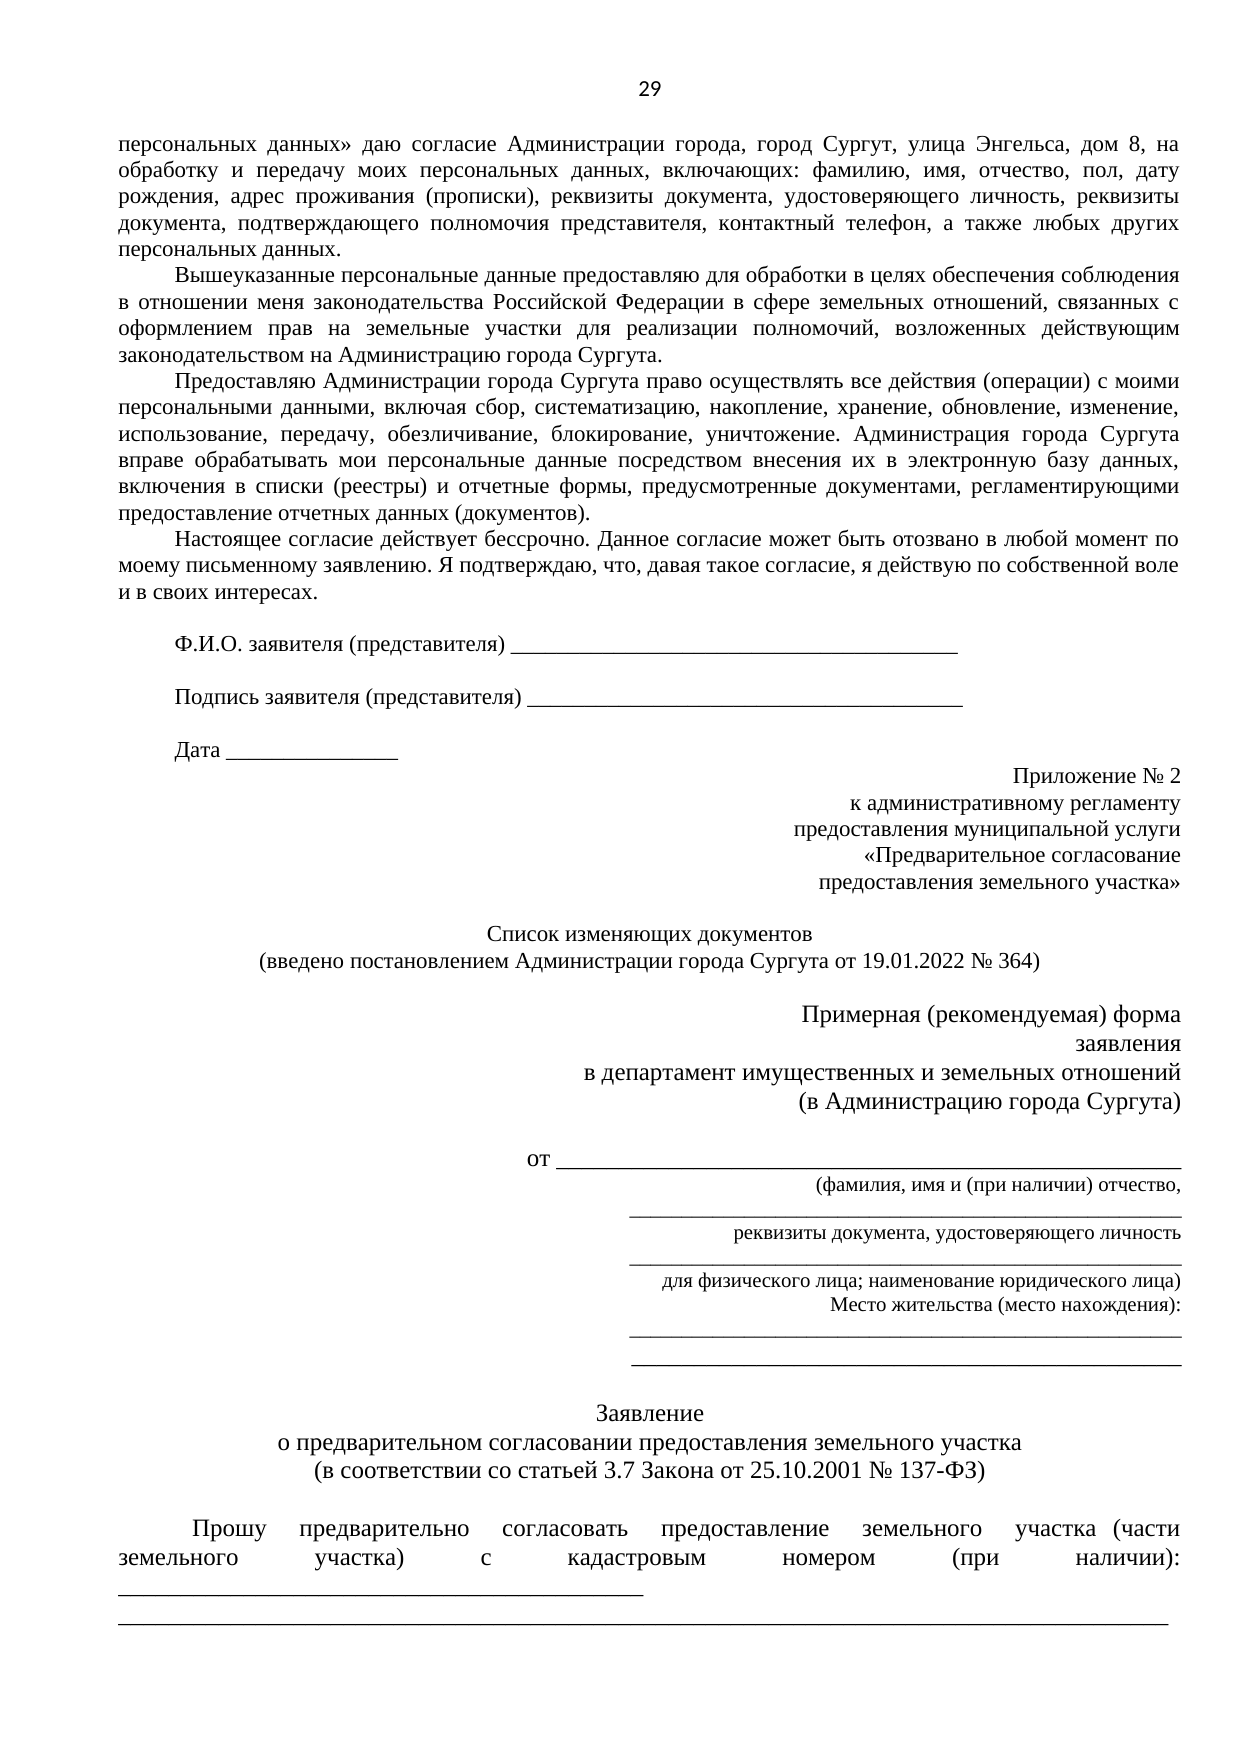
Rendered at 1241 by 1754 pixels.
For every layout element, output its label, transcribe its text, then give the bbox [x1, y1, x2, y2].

text (в Администрацию города Сургута) [118, 1086, 1181, 1114]
text заявления [118, 1028, 1181, 1057]
text Место жительства (место нахождения): [118, 1292, 1181, 1316]
text ____________________________________________ [118, 1340, 1181, 1369]
text (в соответствии со статьей 3.7 Закона от 25.10.2001 № 137-ФЗ) [118, 1455, 1181, 1484]
text к административному регламенту [118, 789, 1181, 815]
text _____________________________________________________ [118, 1244, 1181, 1268]
text _____________________________________________________ [118, 1196, 1181, 1220]
text ____________________________________________________________________________________ [118, 1599, 1181, 1628]
text Дата _______________ [118, 736, 1181, 762]
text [118, 130, 1181, 262]
text Заявление [118, 1398, 1181, 1427]
text реквизиты документа, удостоверяющего личность [118, 1220, 1181, 1244]
text (введено постановлением Администрации города Сургута от 19.01.2022 № 364) [118, 947, 1181, 973]
text Примерная (рекомендуемая) форма [118, 999, 1181, 1028]
text Предоставляю Администрации города Сургута право осуществлять все действия (операции) с моими персональными данными, включая сбор, систематизацию, накопление, хранение, обновление, изменение, использование, передачу, обезличивание, блокирование, уничтожение. Администрация города Сургута вправе обрабатывать мои персональные данные посредством внесения их в электронную базу данных, включения в списки (реестры) и отчетные формы, предусмотренные документами, регламентирующими предоставление отчетных данных (документов). [118, 367, 1181, 525]
text Приложение № 2 [118, 762, 1181, 789]
text от __________________________________________________ [118, 1143, 1181, 1172]
text Прошу предварительно согласовать предоставление земельного участка (части земельного участка) с кадастровым номером (при наличии): __________________________________________ [118, 1513, 1181, 1599]
text Настоящее согласие действует бессрочно. Данное согласие может быть отозвано в любой момент по моему письменному заявлению. Я подтверждаю, что, давая такое согласие, я действую по собственной воле и в своих интересах. [118, 525, 1181, 604]
text «Предварительное согласование [118, 841, 1181, 868]
text Подпись заявителя (представителя) ______________________________________ [118, 683, 1181, 709]
text _____________________________________________________ [118, 1316, 1181, 1340]
text о предварительном согласовании предоставления земельного участка [118, 1427, 1181, 1455]
text Ф.И.О. заявителя (представителя) _______________________________________ [118, 631, 1181, 657]
text (фамилия, имя и (при наличии) отчество, [118, 1172, 1181, 1196]
text Вышеуказанные персональные данные предоставляю для обработки в целях обеспечения соблюдения в отношении меня законодательства Российской Федерации в сфере земельных отношений, связанных с оформлением прав на земельные участки для реализации полномочий, возложенных действующим законодательством на Администрацию города Сургута. [118, 262, 1181, 367]
text для физического лица; наименование юридического лица) [118, 1268, 1181, 1292]
text предоставления земельного участка» [118, 868, 1181, 894]
text предоставления муниципальной услуги [118, 815, 1181, 841]
text Список изменяющих документов [118, 920, 1181, 947]
text в департамент имущественных и земельных отношений [118, 1057, 1181, 1086]
